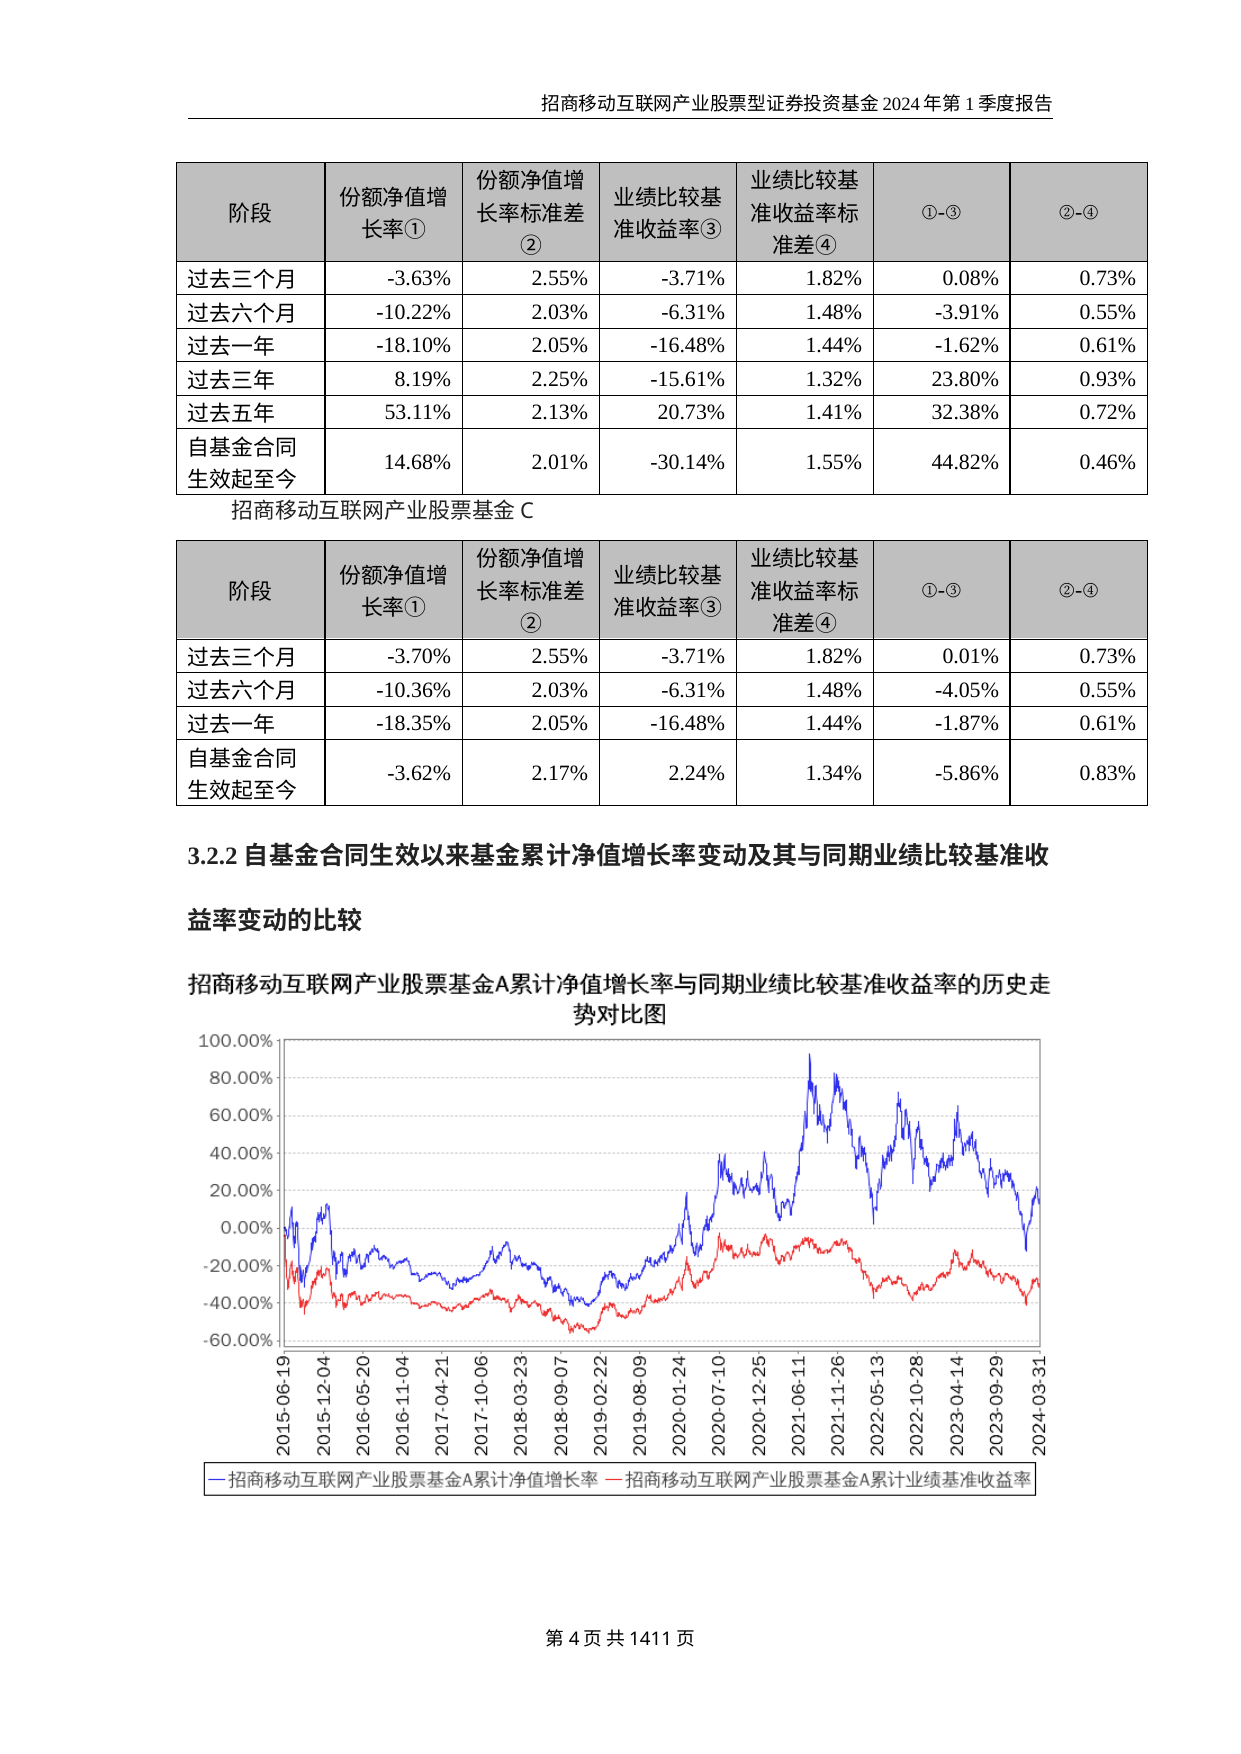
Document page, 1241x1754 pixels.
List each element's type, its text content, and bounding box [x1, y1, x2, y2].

table_cell 过去六个月 [177, 673, 324, 706]
table_cell 1.82% [737, 262, 873, 294]
table_header 业绩比较基准收益率③ [600, 541, 736, 638]
table_cell 20.73% [600, 396, 736, 428]
table_cell -1.62% [874, 329, 1009, 361]
table_header ②-④ [1011, 163, 1147, 261]
table_cell -18.35% [326, 707, 462, 739]
table_cell 2.03% [463, 673, 599, 706]
table_cell 1.44% [737, 329, 873, 361]
table_cell 2.05% [463, 707, 599, 739]
table_cell 2.01% [463, 429, 599, 494]
table_cell -10.22% [326, 295, 462, 328]
picture [187, 968, 1053, 1497]
table_cell 0.01% [874, 640, 1009, 672]
table_cell 0.55% [1011, 295, 1147, 328]
table_header 业绩比较基准收益率标准差④ [737, 163, 873, 261]
table_cell 0.93% [1011, 362, 1147, 395]
table_cell 1.41% [737, 396, 873, 428]
table_cell 0.08% [874, 262, 1009, 294]
table_cell -18.10% [326, 329, 462, 361]
table_header 阶段 [177, 163, 324, 261]
table_cell -3.91% [874, 295, 1009, 328]
table_cell 1.48% [737, 673, 873, 706]
table_cell -30.14% [600, 429, 736, 494]
table_cell -3.63% [326, 262, 462, 294]
table_header 份额净值增长率标准差② [463, 163, 599, 261]
table_cell -5.86% [874, 740, 1009, 805]
table_cell 过去六个月 [177, 295, 324, 328]
table_header 业绩比较基准收益率③ [600, 163, 736, 261]
table_cell 0.72% [1011, 396, 1147, 428]
table_cell 2.24% [600, 740, 736, 805]
table_cell 0.73% [1011, 262, 1147, 294]
table_header 份额净值增长率① [326, 541, 462, 638]
table_cell -10.36% [326, 673, 462, 706]
table_cell -3.71% [600, 262, 736, 294]
table_header 份额净值增长率标准差② [463, 541, 599, 638]
table_cell 自基金合同生效起至今 [177, 429, 324, 494]
table_header ①-③ [874, 163, 1009, 261]
table_cell 2.05% [463, 329, 599, 361]
table_cell 过去一年 [177, 707, 324, 739]
table_cell 32.38% [874, 396, 1009, 428]
table_cell 2.55% [463, 262, 599, 294]
table_cell 过去三年 [177, 362, 324, 395]
table_cell 8.19% [326, 362, 462, 395]
table_cell 53.11% [326, 396, 462, 428]
table_header 业绩比较基准收益率标准差④ [737, 541, 873, 638]
table_cell 0.55% [1011, 673, 1147, 706]
text 招商移动互联网产业股票基金C [187, 495, 1053, 525]
table_cell -16.48% [600, 329, 736, 361]
table_cell -16.48% [600, 707, 736, 739]
table_cell 过去五年 [177, 396, 324, 428]
table_cell 14.68% [326, 429, 462, 494]
table_cell 0.46% [1011, 429, 1147, 494]
table_cell 2.25% [463, 362, 599, 395]
table_cell -6.31% [600, 673, 736, 706]
table_cell 44.82% [874, 429, 1009, 494]
table_cell 2.55% [463, 640, 599, 672]
table_cell 2.17% [463, 740, 599, 805]
table_cell 2.03% [463, 295, 599, 328]
table_cell 0.73% [1011, 640, 1147, 672]
table_cell 1.48% [737, 295, 873, 328]
table_cell 过去三个月 [177, 262, 324, 294]
table_cell 1.34% [737, 740, 873, 805]
table_header 阶段 [177, 541, 324, 638]
table_cell 1.44% [737, 707, 873, 739]
table_header 份额净值增长率① [326, 163, 462, 261]
table_cell -15.61% [600, 362, 736, 395]
table_cell 1.82% [737, 640, 873, 672]
table_cell 2.13% [463, 396, 599, 428]
table_cell -4.05% [874, 673, 1009, 706]
table_cell 0.61% [1011, 707, 1147, 739]
table_cell 1.55% [737, 429, 873, 494]
table_cell 过去一年 [177, 329, 324, 361]
table_header ①-③ [874, 541, 1009, 638]
table_header ②-④ [1011, 541, 1147, 638]
table_cell 1.32% [737, 362, 873, 395]
table_cell -6.31% [600, 295, 736, 328]
table_cell 0.61% [1011, 329, 1147, 361]
table_cell 过去三个月 [177, 640, 324, 672]
table_cell -3.62% [326, 740, 462, 805]
table_cell -3.70% [326, 640, 462, 672]
table_cell 23.80% [874, 362, 1009, 395]
table_cell 自基金合同生效起至今 [177, 740, 324, 805]
text 自基金合同生效以来基金累计净值增长率变动及其与同期业绩比较基准收益率变动的比较 [187, 822, 1053, 952]
table_cell 0.83% [1011, 740, 1147, 805]
table_cell -3.71% [600, 640, 736, 672]
table_cell -1.87% [874, 707, 1009, 739]
